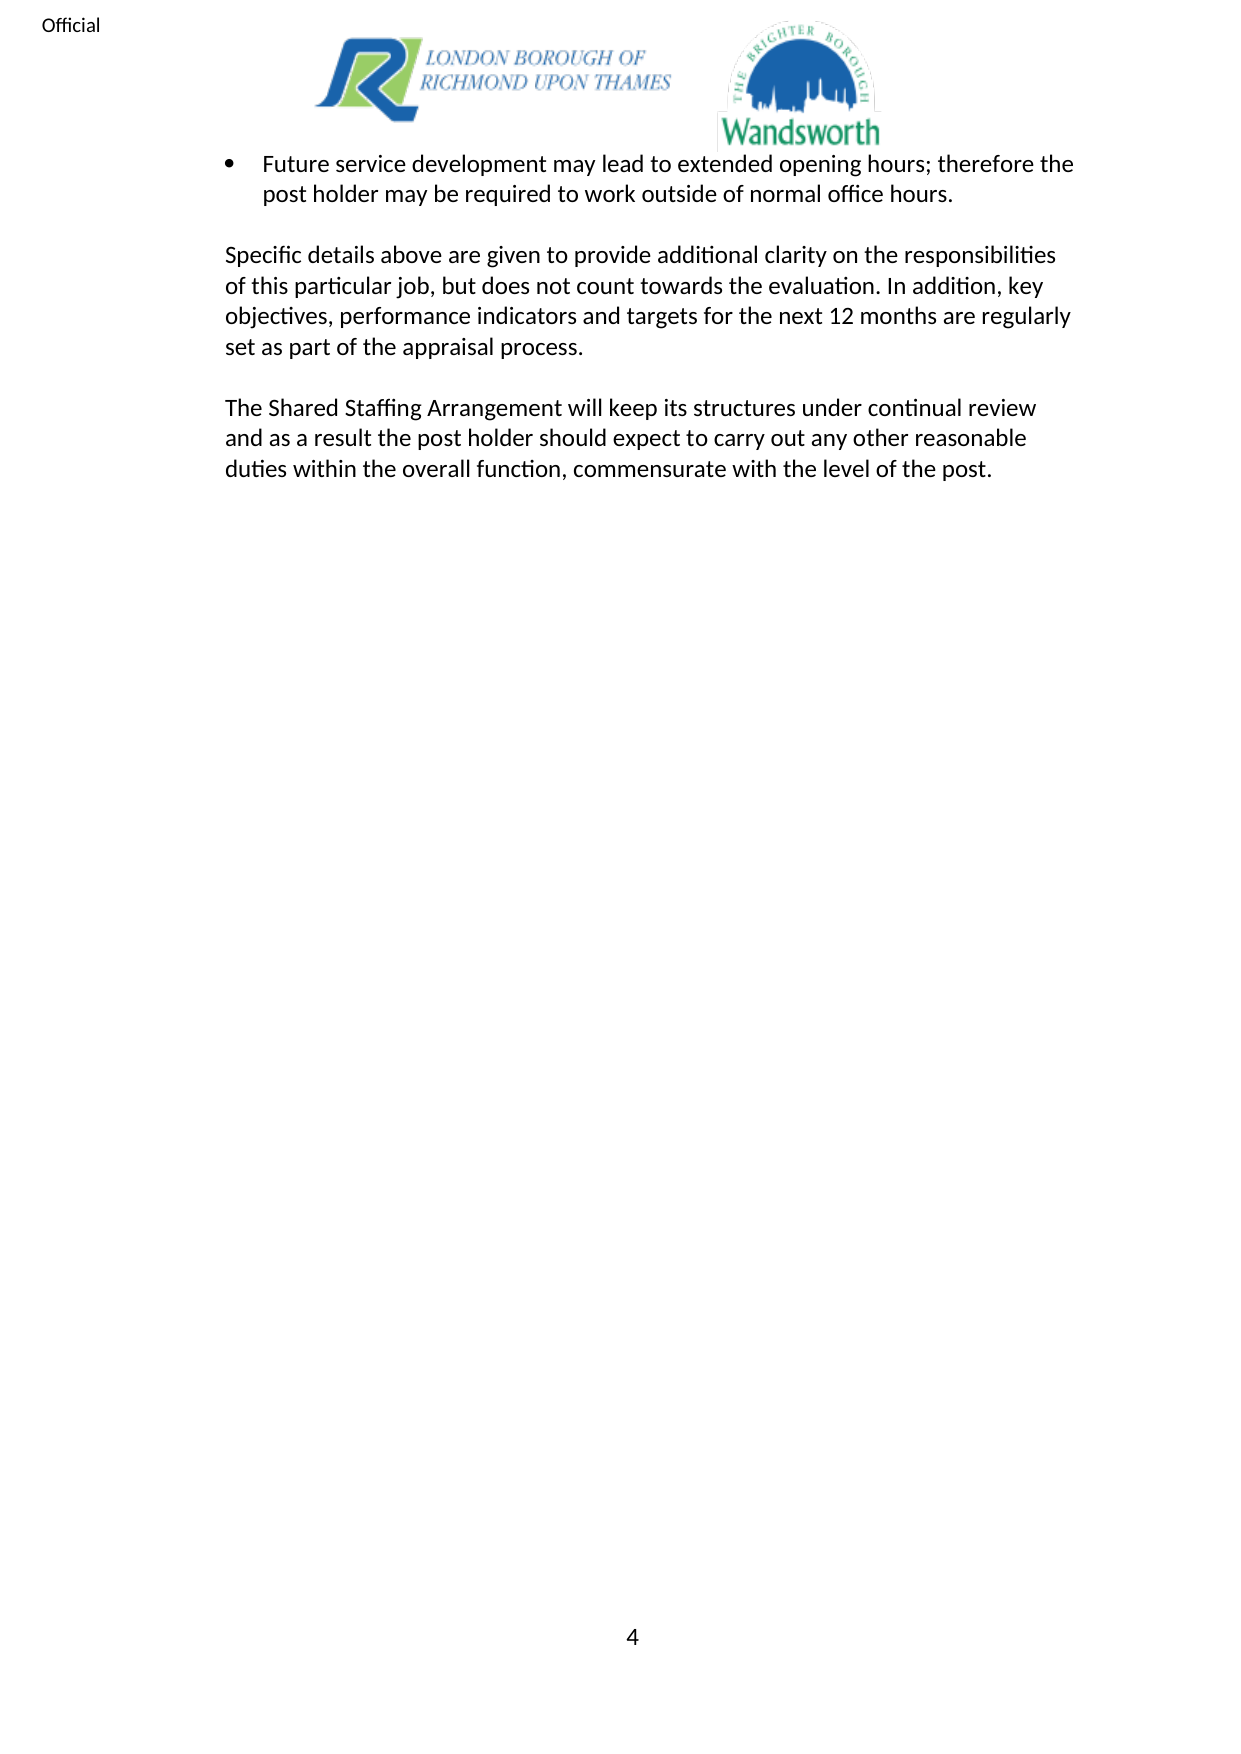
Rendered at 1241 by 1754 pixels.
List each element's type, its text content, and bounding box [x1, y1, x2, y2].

text The Shared Staffing Arrangement will keep its structures under continual review and as a result the post holder should expect to carry out any other reasonable duties within the overall function, commensurate with the level of the post. [225, 392, 1078, 483]
text Specific details above are given to provide additional clarity on the responsibilities of this particular job, but does not count towards the evaluation. In addition, key objectives, performance indicators and targets for the next 12 months are regularly set as part of the appraisal process. [225, 239, 1078, 361]
list Future service development may lead to extended opening hours; therefore the post holder may be required to work outside of normal office hours. [225, 148, 1078, 209]
